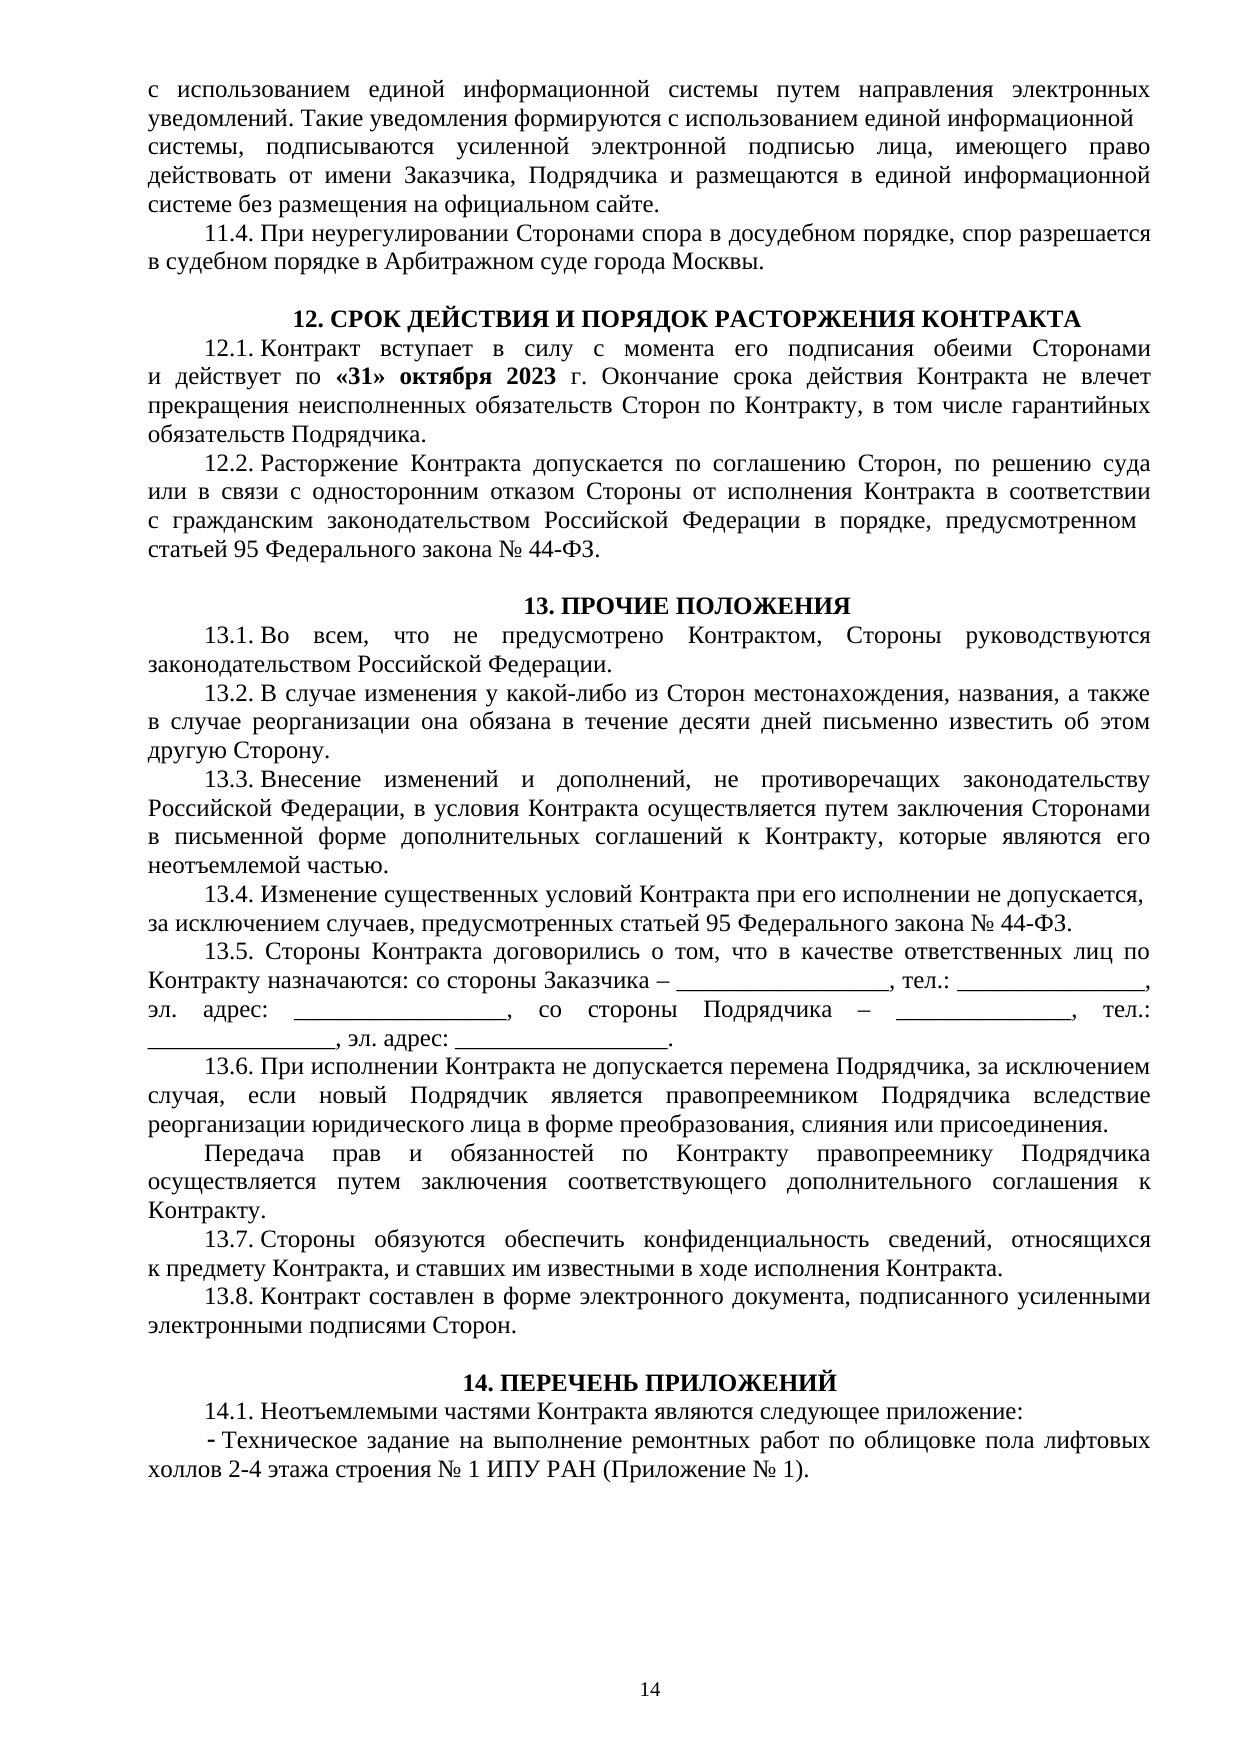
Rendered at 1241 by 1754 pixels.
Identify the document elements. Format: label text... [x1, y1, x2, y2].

text 14.1. Неотъемлемыми частями Контракта являются следующее приложение: [148, 1396, 1152, 1425]
text 13.4. Изменение существенных условий Контракта при его исполнении не допускается, за исключением случаев, предусмотренных статьей 95 Федерального закона № 44-ФЗ. [148, 879, 1152, 936]
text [148, 74, 1152, 131]
text 12.2. Расторжение Контракта допускается по соглашению Сторон, по решению суда или в связи с односторонним отказом Стороны от исполнения Контракта в соответствии с гражданским законодательством Российской Федерации в порядке, предусмотренном статьей 95 Федерального закона № 44-ФЗ. [148, 448, 1152, 563]
text 13.5. Стороны Контракта договорились о том, что в качестве ответственных лиц по Контракту назначаются: со стороны Заказчика – _________________, тел.: _______________, эл. адрес: _________________, со стороны Подрядчика – ______________, тел.: _______________, эл. адрес: _________________. [148, 936, 1152, 1051]
text 11.4. При неурегулировании Сторонами спора в досудебном порядке, спор разрешается в судебном порядке в Арбитражном суде города Москвы. [148, 218, 1152, 275]
text 13.7. Стороны обязуются обеспечить конфиденциальность сведений, относящихся к предмету Контракта, и ставших им известными в ходе исполнения Контракта. [148, 1224, 1152, 1281]
text 13.3. Внесение изменений и дополнений, не противоречащих законодательству Российской Федерации, в условия Контракта осуществляется путем заключения Сторонами в письменной форме дополнительных соглашений к Контракту, которые являются его неотъемлемой частью. [148, 764, 1152, 879]
text системы, подписываются усиленной электронной подписью лица, имеющего право действовать от имени Заказчика, Подрядчика и размещаются в единой информационной системе без размещения на официальном сайте. [148, 131, 1152, 218]
text 13.8. Контракт составлен в форме электронного документа, подписанного усиленными электронными подписями Сторон. [148, 1281, 1152, 1339]
text 12.1. Контракт вступает в силу с момента его подписания обеими Сторонами и действует по «31» октября 2023 г. Окончание срока действия Контракта не влечет прекращения неисполненных обязательств Сторон по Контракту, в том числе гарантийных обязательств Подрядчика. [148, 333, 1152, 448]
text Передача прав и обязанностей по Контракту правопреемнику Подрядчика осуществляется путем заключения соответствующего дополнительного соглашения к Контракту. [148, 1138, 1152, 1224]
text 12. СРОК ДЕЙСТВИЯ И ПОРЯДОК РАСТОРЖЕНИЯ КОНТРАКТА [148, 304, 1152, 333]
text 14. ПЕРЕЧЕНЬ ПРИЛОЖЕНИЙ [148, 1368, 1152, 1396]
text 13.1. Во всем, что не предусмотрено Контрактом, Стороны руководствуются законодательством Российской Федерации. [148, 620, 1152, 678]
text 13. ПРОЧИЕ ПОЛОЖЕНИЯ [148, 591, 1152, 620]
text 13.2. В случае изменения у какой-либо из Сторон местонахождения, названия, а также в случае реорганизации она обязана в течение десяти дней письменно известить об этом другую Сторону. [148, 678, 1152, 764]
text 13.6. При исполнении Контракта не допускается перемена Подрядчика, за исключением случая, если новый Подрядчик является правопреемником Подрядчика вследствие реорганизации юридического лица в форме преобразования, слияния или присоединения. [148, 1051, 1152, 1138]
list Техническое задание на выполнение ремонтных работ по облицовке пола лифтовых холлов 2-4 этажа строения № 1 ИПУ РАН (Приложение № 1). [148, 1425, 1152, 1483]
